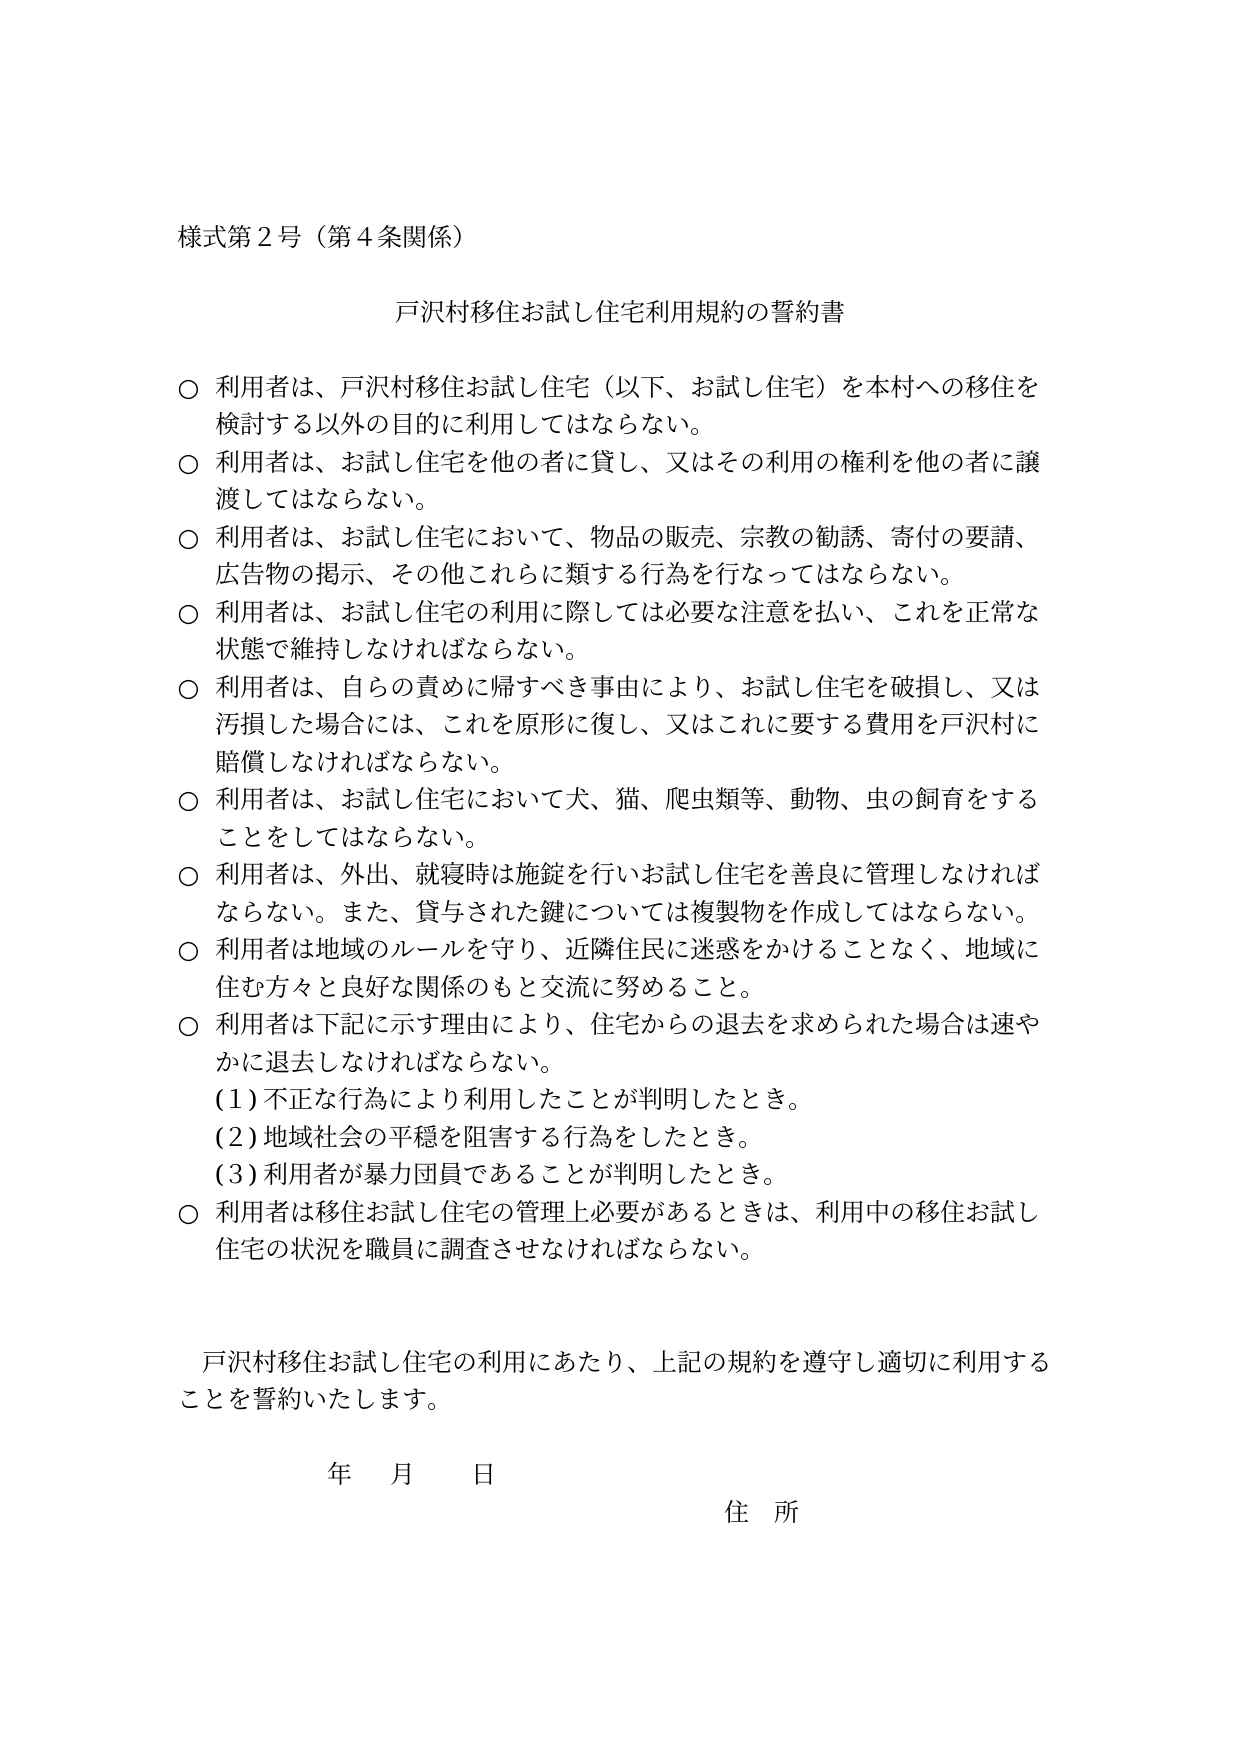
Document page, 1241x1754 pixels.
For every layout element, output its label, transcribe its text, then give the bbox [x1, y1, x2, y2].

text (１) 不正な行為により利用したことが判明したとき。 [177, 1079, 1063, 1117]
text 戸沢村移住お試し住宅利用規約の誓約書 [177, 292, 1063, 329]
text 戸沢村移住お試し住宅の利用にあたり、上記の規約を遵守し適切に利用することを誓約いたします。 [177, 1342, 1063, 1417]
text 様式第２号（第４条関係） [177, 217, 1063, 254]
list 利用者は下記に示す理由により、住宅からの退去を求められた場合は速やかに退去しなければならない。 [177, 1004, 1063, 1079]
list 利用者は、外出、就寝時は施錠を行いお試し住宅を善良に管理しなければならない。また、貸与された鍵については複製物を作成してはならない。 [177, 854, 1063, 929]
list 利用者は、自らの責めに帰すべき事由により、お試し住宅を破損し、又は汚損した場合には、これを原形に復し、又はこれに要する費用を戸沢村に賠償しなければならない。 [177, 667, 1063, 779]
text 住 所 [724, 1492, 1063, 1529]
text 年 月 日 [177, 1454, 1063, 1492]
list 利用者は、戸沢村移住お試し住宅（以下、お試し住宅）を本村への移住を検討する以外の目的に利用してはならない。 [177, 367, 1063, 442]
list 利用者は、お試し住宅の利用に際しては必要な注意を払い、これを正常な状態で維持しなければならない。 [177, 592, 1063, 667]
list 利用者は、お試し住宅において犬、猫、爬虫類等、動物、虫の飼育をすることをしてはならない。 [177, 779, 1063, 854]
text (２) 地域社会の平穏を阻害する行為をしたとき。 [177, 1117, 1063, 1154]
list 利用者は、お試し住宅において、物品の販売、宗教の勧誘、寄付の要請、広告物の掲示、その他これらに類する行為を行なってはならない。 [177, 517, 1063, 592]
text (３) 利用者が暴力団員であることが判明したとき。 [177, 1154, 1063, 1192]
list 利用者は移住お試し住宅の管理上必要があるときは、利用中の移住お試し住宅の状況を職員に調査させなければならない。 [177, 1192, 1063, 1267]
list 利用者は地域のルールを守り、近隣住民に迷惑をかけることなく、地域に住む方々と良好な関係のもと交流に努めること。 [177, 929, 1063, 1004]
list 利用者は、お試し住宅を他の者に貸し、又はその利用の権利を他の者に譲渡してはならない。 [177, 442, 1063, 517]
